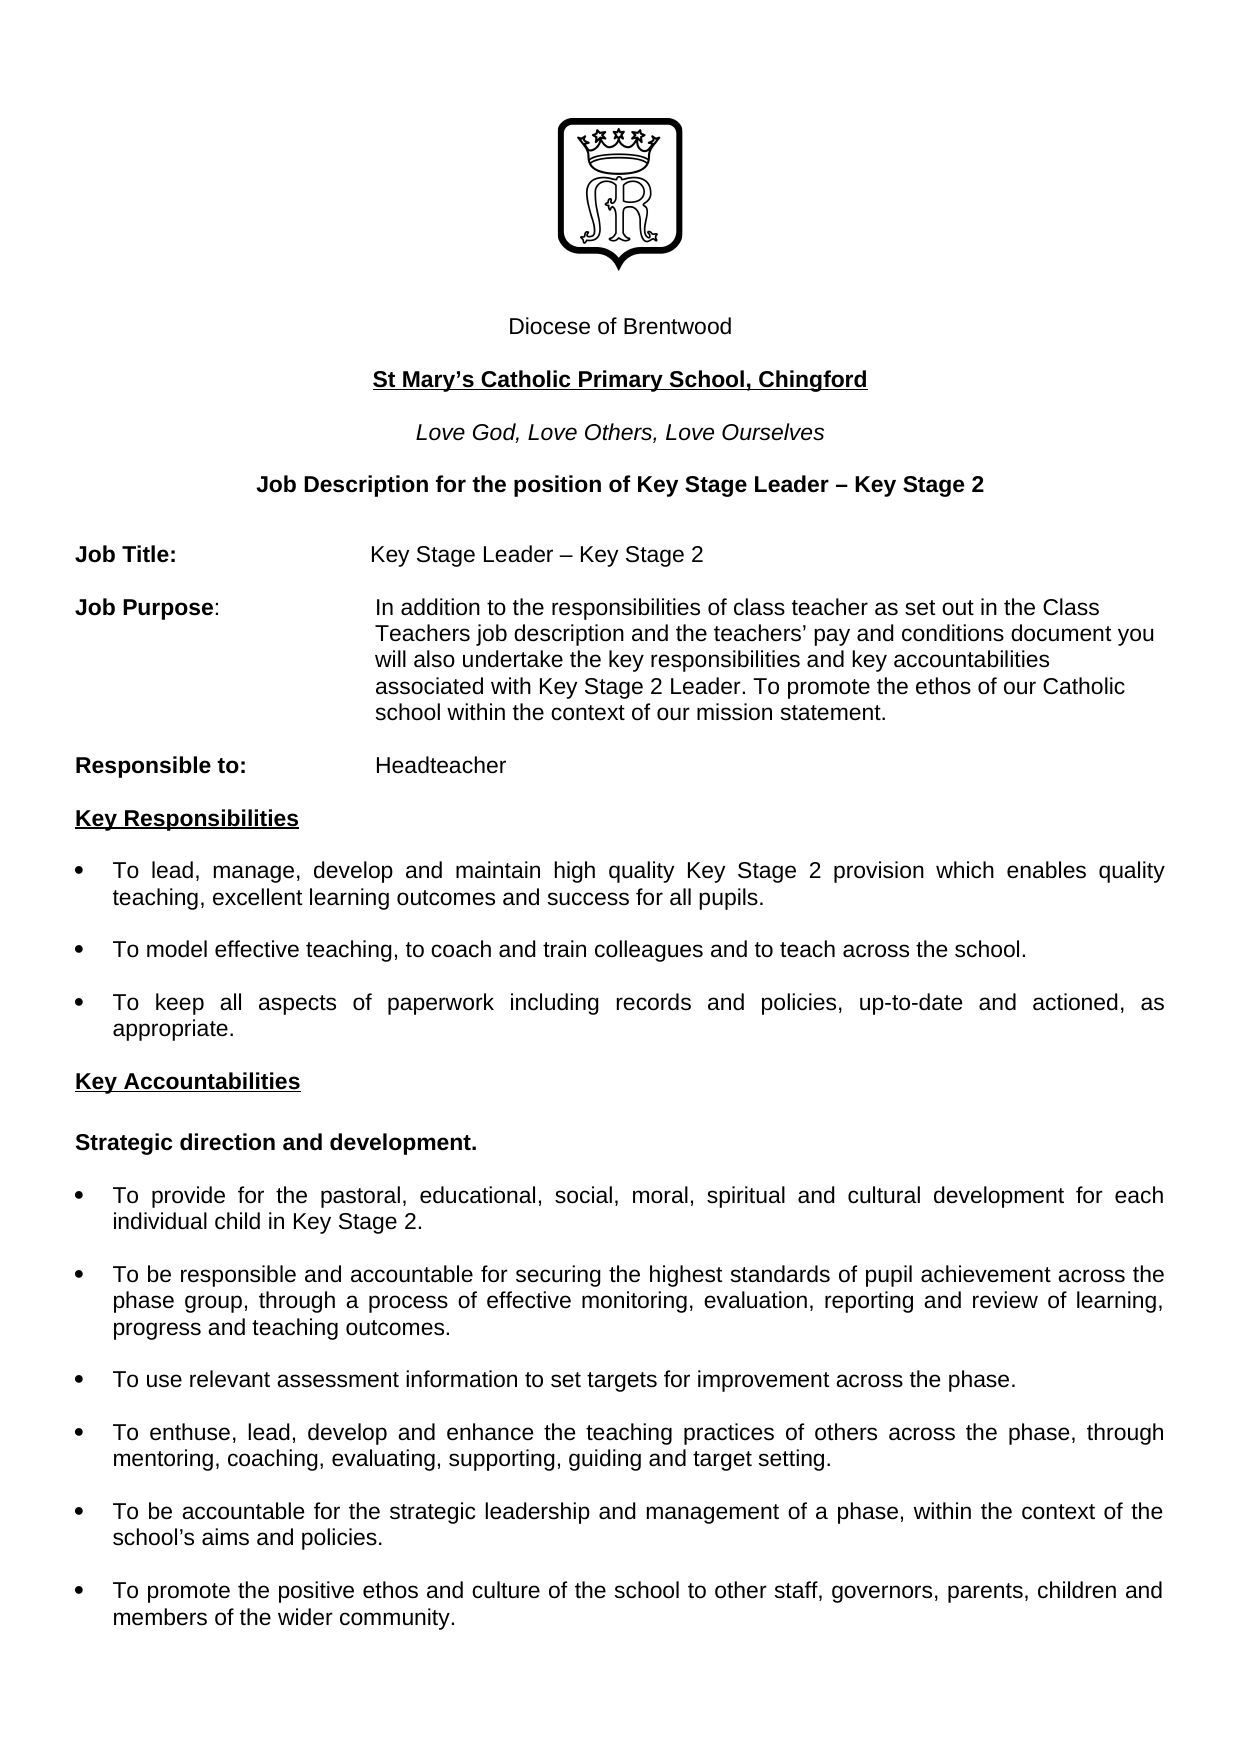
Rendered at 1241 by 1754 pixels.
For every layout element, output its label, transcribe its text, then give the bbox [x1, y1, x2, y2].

picture [557, 118, 683, 271]
text Job Title: Key Stage Leader – Key Stage 2 [75, 541, 1165, 567]
list To keep all aspects of paperwork including records and policies, up-to-date and actioned, as appropriate. [75, 989, 1165, 1042]
text Key Accountabilities [75, 1068, 1165, 1094]
text Key Responsibilities [75, 804, 1165, 831]
text Responsible to: Headteacher [75, 752, 1165, 778]
text Strategic direction and development. [75, 1129, 1165, 1155]
list To enthuse, lead, develop and enhance the teaching practices of others across the phase, through mentoring, coaching, evaluating, supporting, guiding and target setting. [75, 1419, 1165, 1472]
list To provide for the pastoral, educational, social, moral, spiritual and cultural development for each individual child in Key Stage 2. [75, 1182, 1165, 1234]
list To use relevant assessment information to set targets for improvement across the phase. [75, 1366, 1165, 1393]
list To promote the positive ethos and culture of the school to other staff, governors, parents, children and members of the wider community. [75, 1577, 1165, 1630]
text St Mary’s Catholic Primary School, Chingford [75, 366, 1165, 392]
text Job Description for the position of Key Stage Leader – Key Stage 2 [75, 471, 1165, 498]
list To model effective teaching, to coach and train colleagues and to teach across the school. [75, 936, 1165, 963]
text Diocese of Brentwood [75, 313, 1165, 340]
list To be accountable for the strategic leadership and management of a phase, within the context of the school’s aims and policies. [75, 1498, 1165, 1551]
list To be responsible and accountable for securing the highest standards of pupil achievement across the phase group, through a process of effective monitoring, evaluation, reporting and review of learning, progress and teaching outcomes. [75, 1261, 1165, 1340]
text Love God, Love Others, Love Ourselves [75, 419, 1165, 445]
list To lead, manage, develop and maintain high quality Key Stage 2 provision which enables quality teaching, excellent learning outcomes and success for all pupils. [75, 857, 1165, 910]
text Job Purpose: In addition to the responsibilities of class teacher as set out in the Class Teachers job description and the teachers’ pay and conditions document you will also undertake the key responsibilities and key accountabilities associated with Key Stage 2 Leader. To promote the ethos of our Catholic school within the context of our mission statement. [75, 594, 1165, 725]
